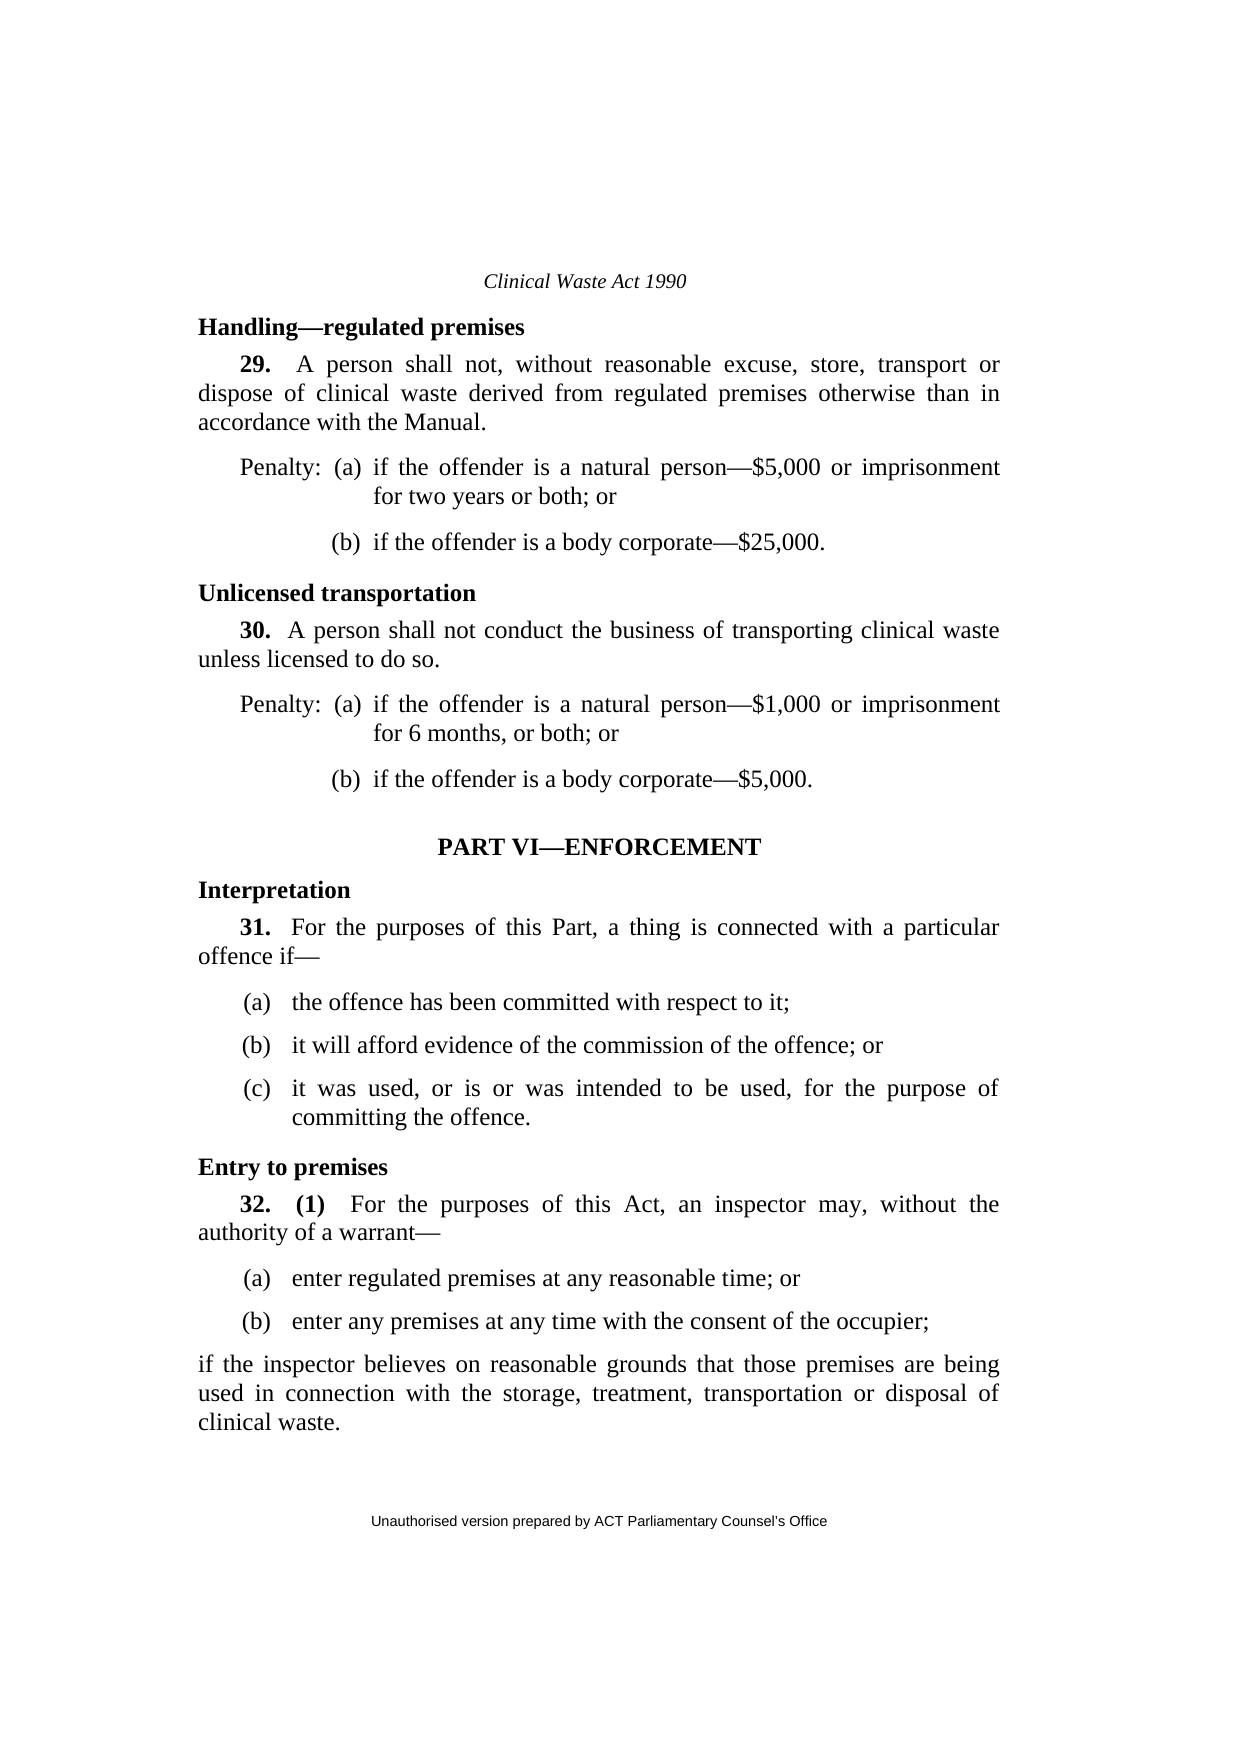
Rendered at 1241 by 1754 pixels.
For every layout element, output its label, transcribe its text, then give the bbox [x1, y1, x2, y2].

text Penalty: (a) if the offender is a natural person—$5,000 or imprisonment for two years or both; or [239, 452, 1001, 510]
text (b) if the offender is a body corporate—$5,000. [239, 764, 1001, 792]
subtitle Entry to premises [198, 1152, 1001, 1180]
text 32. (1) For the purposes of this Act, an inspector may, without the authority of a warrant— [198, 1189, 1001, 1246]
text 31. For the purposes of this Part, a thing is connected with a particular offence if— [198, 912, 1001, 970]
text (b) if the offender is a body corporate—$25,000. [239, 527, 1001, 555]
subtitle Handling—regulated premises [198, 312, 1001, 341]
text if the inspector believes on reasonable grounds that those premises are being used in connection with the storage, treatment, transportation or disposal of clinical waste. [198, 1349, 1001, 1436]
text (a) the offence has been committed with respect to it; [198, 987, 1001, 1015]
text Penalty: (a) if the offender is a natural person—$1,000 or imprisonment for 6 months, or both; or [239, 689, 1001, 747]
text (b) it will afford evidence of the commission of the offence; or [198, 1030, 1001, 1059]
text 30. A person shall not conduct the business of transporting clinical waste unless licensed to do so. [198, 615, 1001, 673]
text (b) enter any premises at any time with the consent of the occupier; [198, 1306, 1001, 1335]
subtitle Unlicensed transportation [198, 578, 1001, 607]
subtitle Interpretation [198, 875, 1001, 904]
text 29. A person shall not, without reasonable excuse, store, transport or dispose of clinical waste derived from regulated premises otherwise than in accordance with the Manual. [198, 349, 1001, 436]
subtitle Part VI—Enforcement [198, 832, 1001, 861]
text (c) it was used, or is or was intended to be used, for the purpose of committing the offence. [198, 1073, 1001, 1131]
text (a) enter regulated premises at any reasonable time; or [198, 1263, 1001, 1292]
